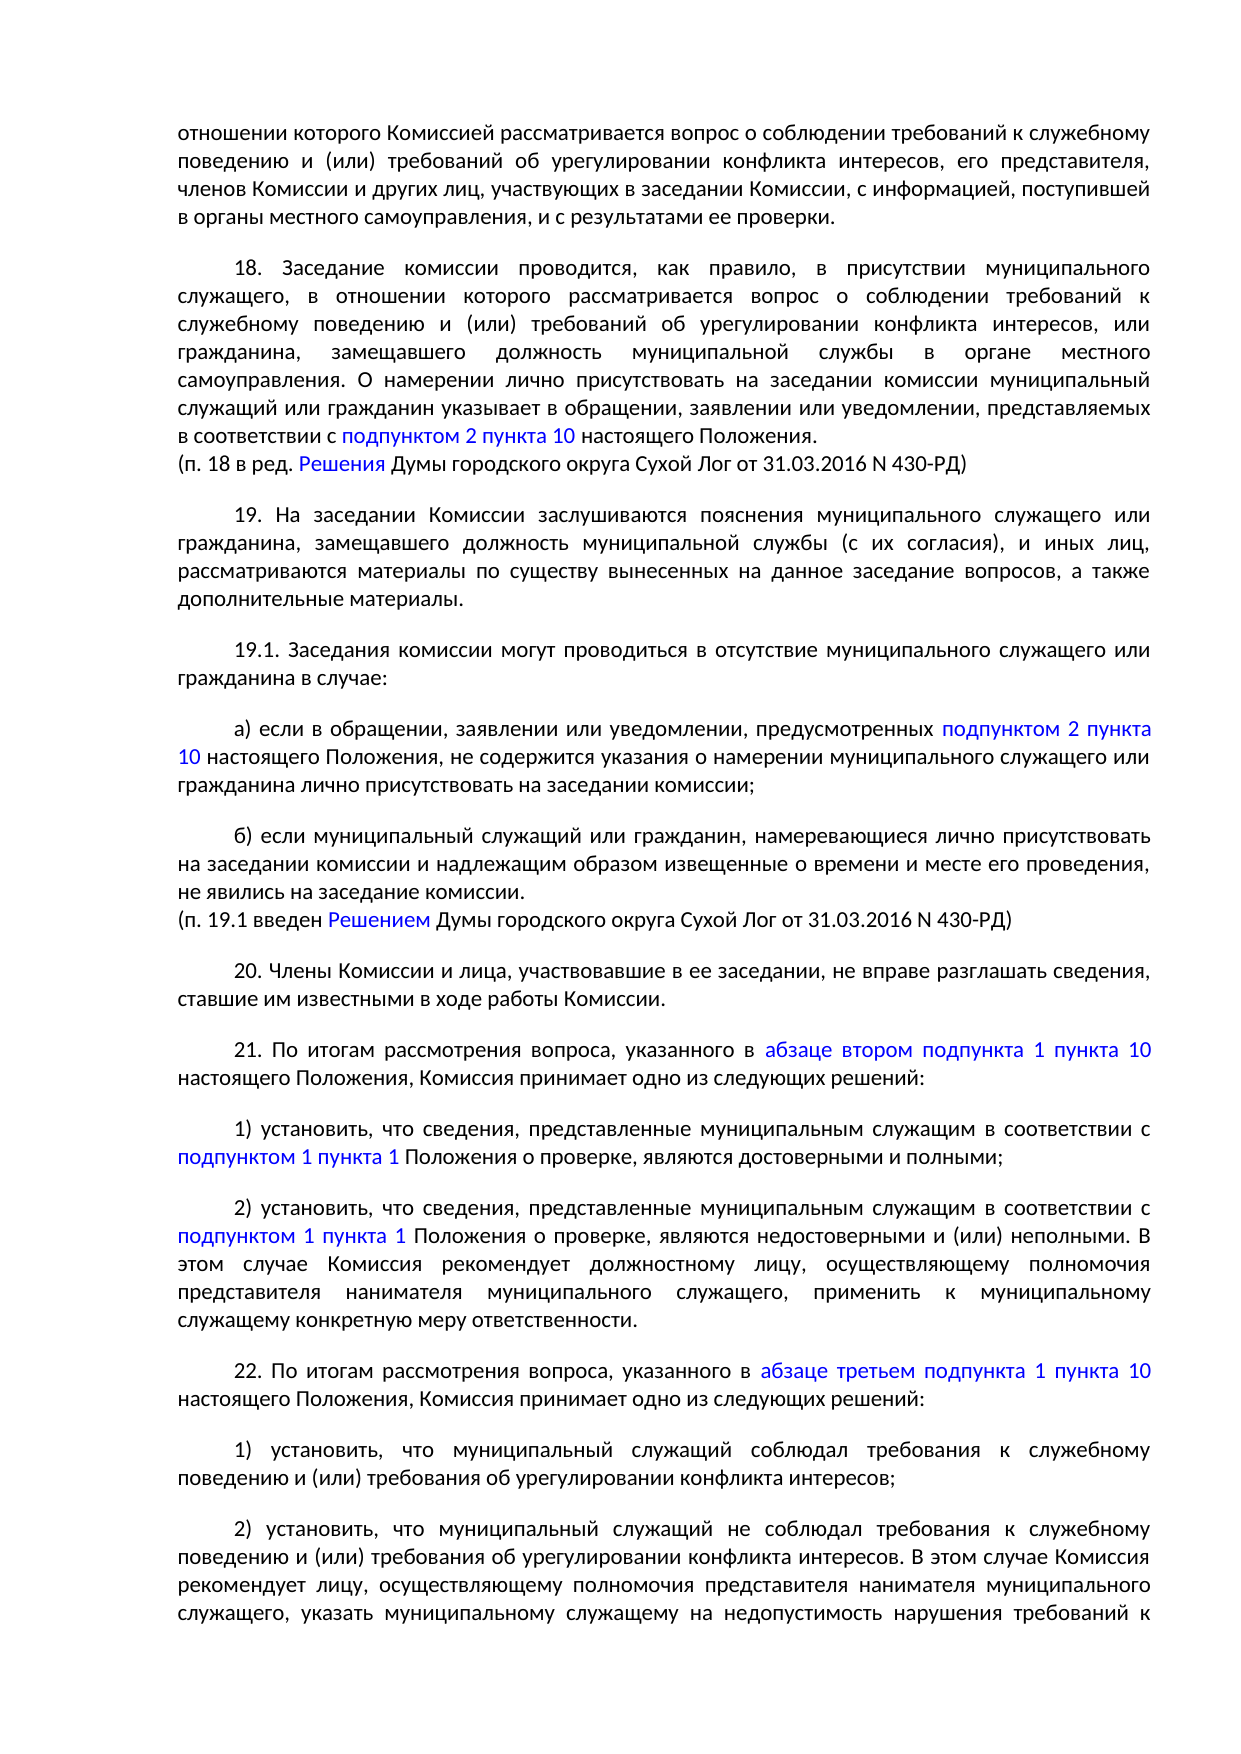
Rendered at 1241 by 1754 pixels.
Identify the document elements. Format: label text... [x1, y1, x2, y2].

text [177, 118, 1152, 230]
text (п. 19.1 введен Решением Думы городского округа Сухой Лог от 31.03.2016 N 430-РД) [177, 905, 1152, 933]
text 18. Заседание комиссии проводится, как правило, в присутствии муниципального служащего, в отношении которого рассматривается вопрос о соблюдении требований к служебному поведению и (или) требований об урегулировании конфликта интересов, или гражданина, замещавшего должность муниципальной службы в органе местного самоуправления. О намерении лично присутствовать на заседании комиссии муниципальный служащий или гражданин указывает в обращении, заявлении или уведомлении, представляемых в соответствии с подпунктом 2 пункта 10 настоящего Положения. [177, 253, 1152, 449]
text 1) установить, что муниципальный служащий соблюдал требования к служебному поведению и (или) требования об урегулировании конфликта интересов; [177, 1435, 1152, 1491]
text 2) установить, что сведения, представленные муниципальным служащим в соответствии с подпунктом 1 пункта 1 Положения о проверке, являются недостоверными и (или) неполными. В этом случае Комиссия рекомендует должностному лицу, осуществляющему полномочия представителя нанимателя муниципального служащего, применить к муниципальному служащему конкретную меру ответственности. [177, 1193, 1152, 1333]
text 22. По итогам рассмотрения вопроса, указанного в абзаце третьем подпункта 1 пункта 10 настоящего Положения, Комиссия принимает одно из следующих решений: [177, 1356, 1152, 1412]
text б) если муниципальный служащий или гражданин, намеревающиеся лично присутствовать на заседании комиссии и надлежащим образом извещенные о времени и месте его проведения, не явились на заседание комиссии. [177, 821, 1152, 905]
text 21. По итогам рассмотрения вопроса, указанного в абзаце втором подпункта 1 пункта 10 настоящего Положения, Комиссия принимает одно из следующих решений: [177, 1035, 1152, 1091]
text а) если в обращении, заявлении или уведомлении, предусмотренных подпунктом 2 пункта 10 настоящего Положения, не содержится указания о намерении муниципального служащего или гражданина лично присутствовать на заседании комиссии; [177, 714, 1152, 798]
text 19.1. Заседания комиссии могут проводиться в отсутствие муниципального служащего или гражданина в случае: [177, 635, 1152, 691]
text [177, 1514, 1152, 1626]
text 1) установить, что сведения, представленные муниципальным служащим в соответствии с подпунктом 1 пункта 1 Положения о проверке, являются достоверными и полными; [177, 1114, 1152, 1170]
text 19. На заседании Комиссии заслушиваются пояснения муниципального служащего или гражданина, замещавшего должность муниципальной службы (с их согласия), и иных лиц, рассматриваются материалы по существу вынесенных на данное заседание вопросов, а также дополнительные материалы. [177, 500, 1152, 612]
text (п. 18 в ред. Решения Думы городского округа Сухой Лог от 31.03.2016 N 430-РД) [177, 449, 1152, 477]
text 20. Члены Комиссии и лица, участвовавшие в ее заседании, не вправе разглашать сведения, ставшие им известными в ходе работы Комиссии. [177, 956, 1152, 1012]
